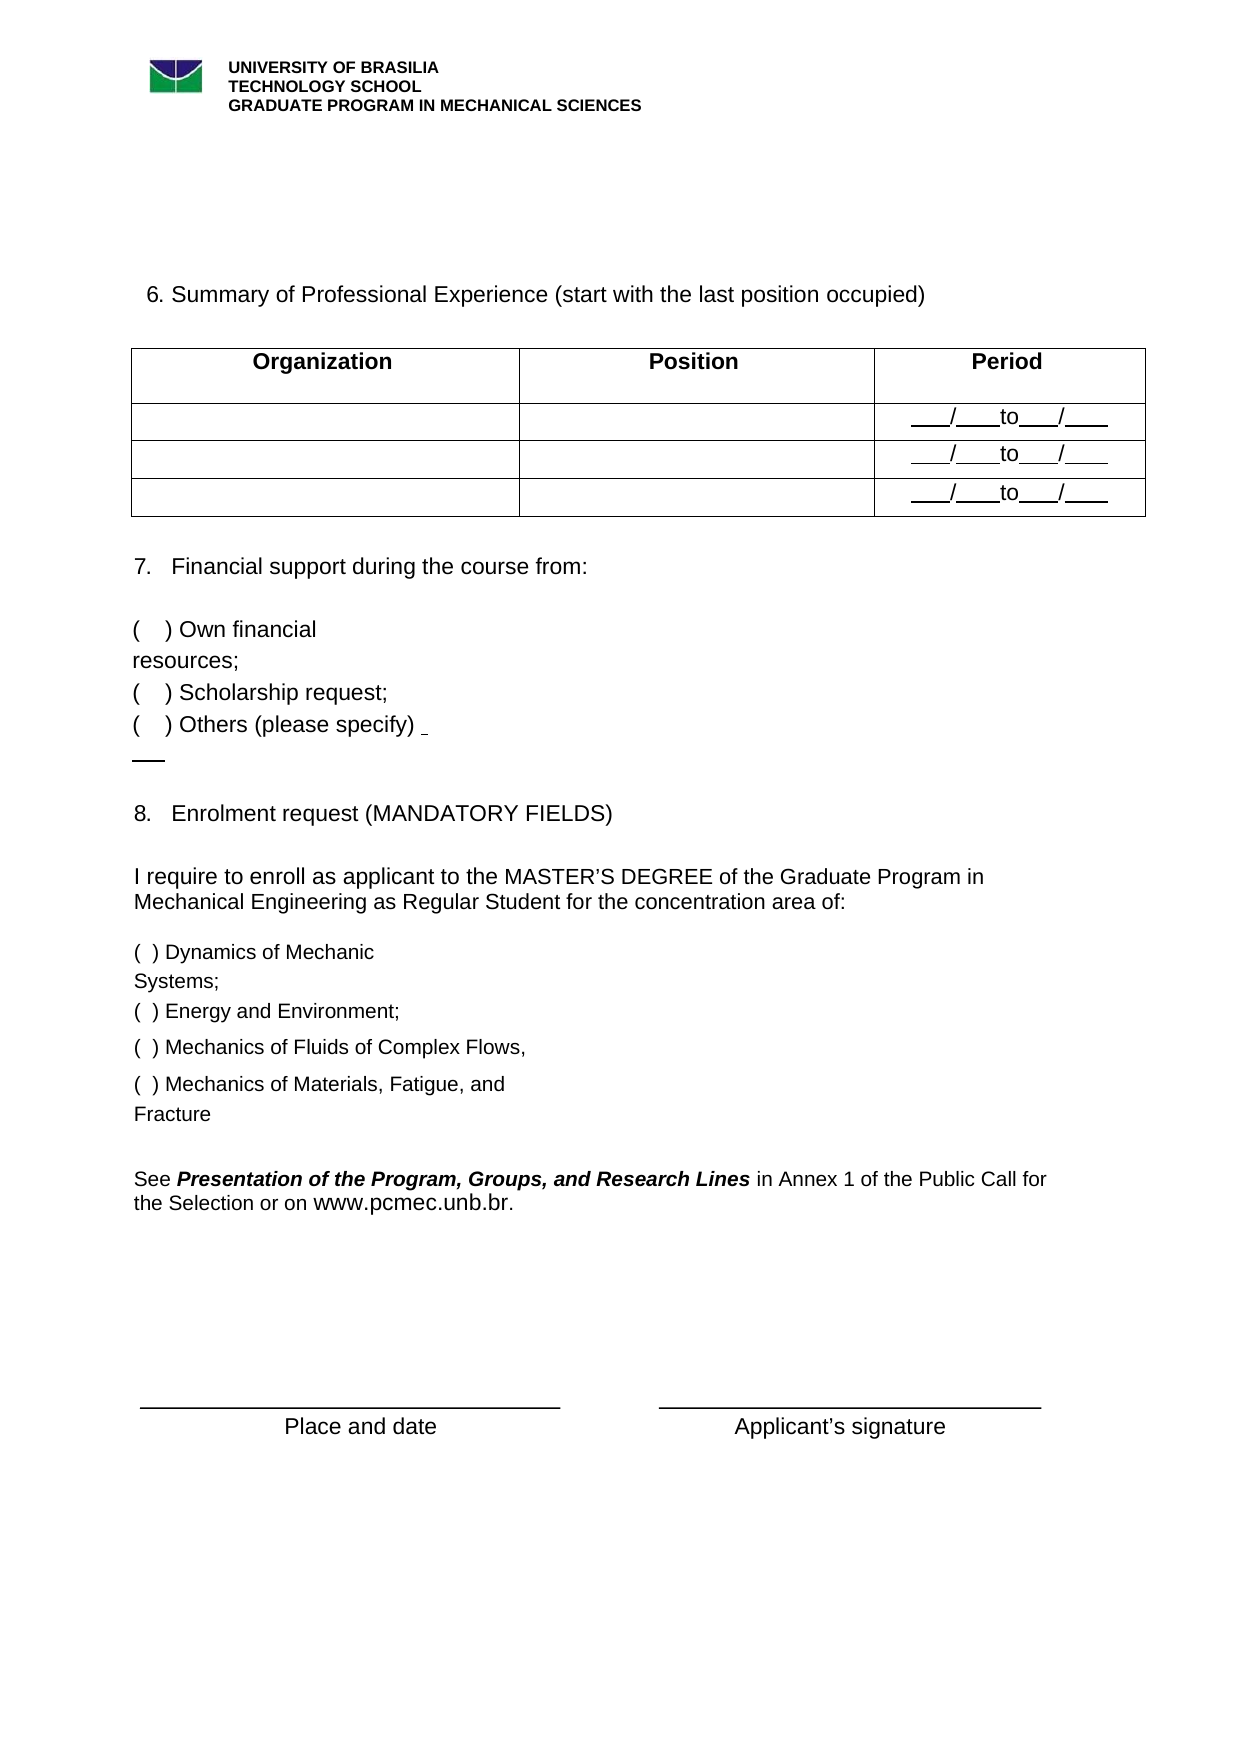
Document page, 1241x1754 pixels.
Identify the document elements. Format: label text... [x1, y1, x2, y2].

table_cell [520, 479, 874, 516]
list Financial support during the course from: [134, 553, 1065, 579]
picture [149, 57, 203, 94]
text ( ) Others (please specify) [132, 711, 1065, 764]
table_cell [132, 404, 519, 440]
table_cell / to / [875, 479, 1145, 516]
list Summary of Professional Experience (start with the last position occupied) [146, 281, 1065, 308]
text ( ) Energy and Environment; [134, 999, 406, 1023]
list Enrolment request (MANDATORY FIELDS) [134, 800, 1065, 826]
table_header Position [520, 349, 874, 402]
text I require to enroll as applicant to the MASTER’S DEGREE of the Graduate Program in Mechanical Engineering as Regular Student for the concentration area of: [134, 864, 1065, 914]
table_cell [520, 441, 874, 478]
table_header Period [875, 349, 1145, 402]
text ( ) Mechanics of Materials, Fatigue, and Fracture [134, 1071, 563, 1125]
table_cell [132, 479, 519, 516]
table_header Organization [132, 349, 519, 402]
text ( ) Mechanics of Fluids of Complex Flows, [134, 1035, 563, 1059]
table_cell / to / [875, 404, 1145, 440]
table_cell [132, 441, 519, 478]
text See Presentation of the Program, Groups, and Research Lines in Annex 1 of the Public Call for the Selection or on www.pcmec.unb.br. [134, 1168, 1065, 1215]
table_cell / to / [875, 441, 1145, 478]
table_cell [520, 404, 874, 440]
text ( ) Own financial resources; [132, 616, 409, 674]
text Place and date Applicant’s signature [284, 1406, 1065, 1439]
text ( ) Scholarship request; [132, 679, 409, 706]
text ( ) Dynamics of Mechanic Systems; [134, 939, 406, 993]
